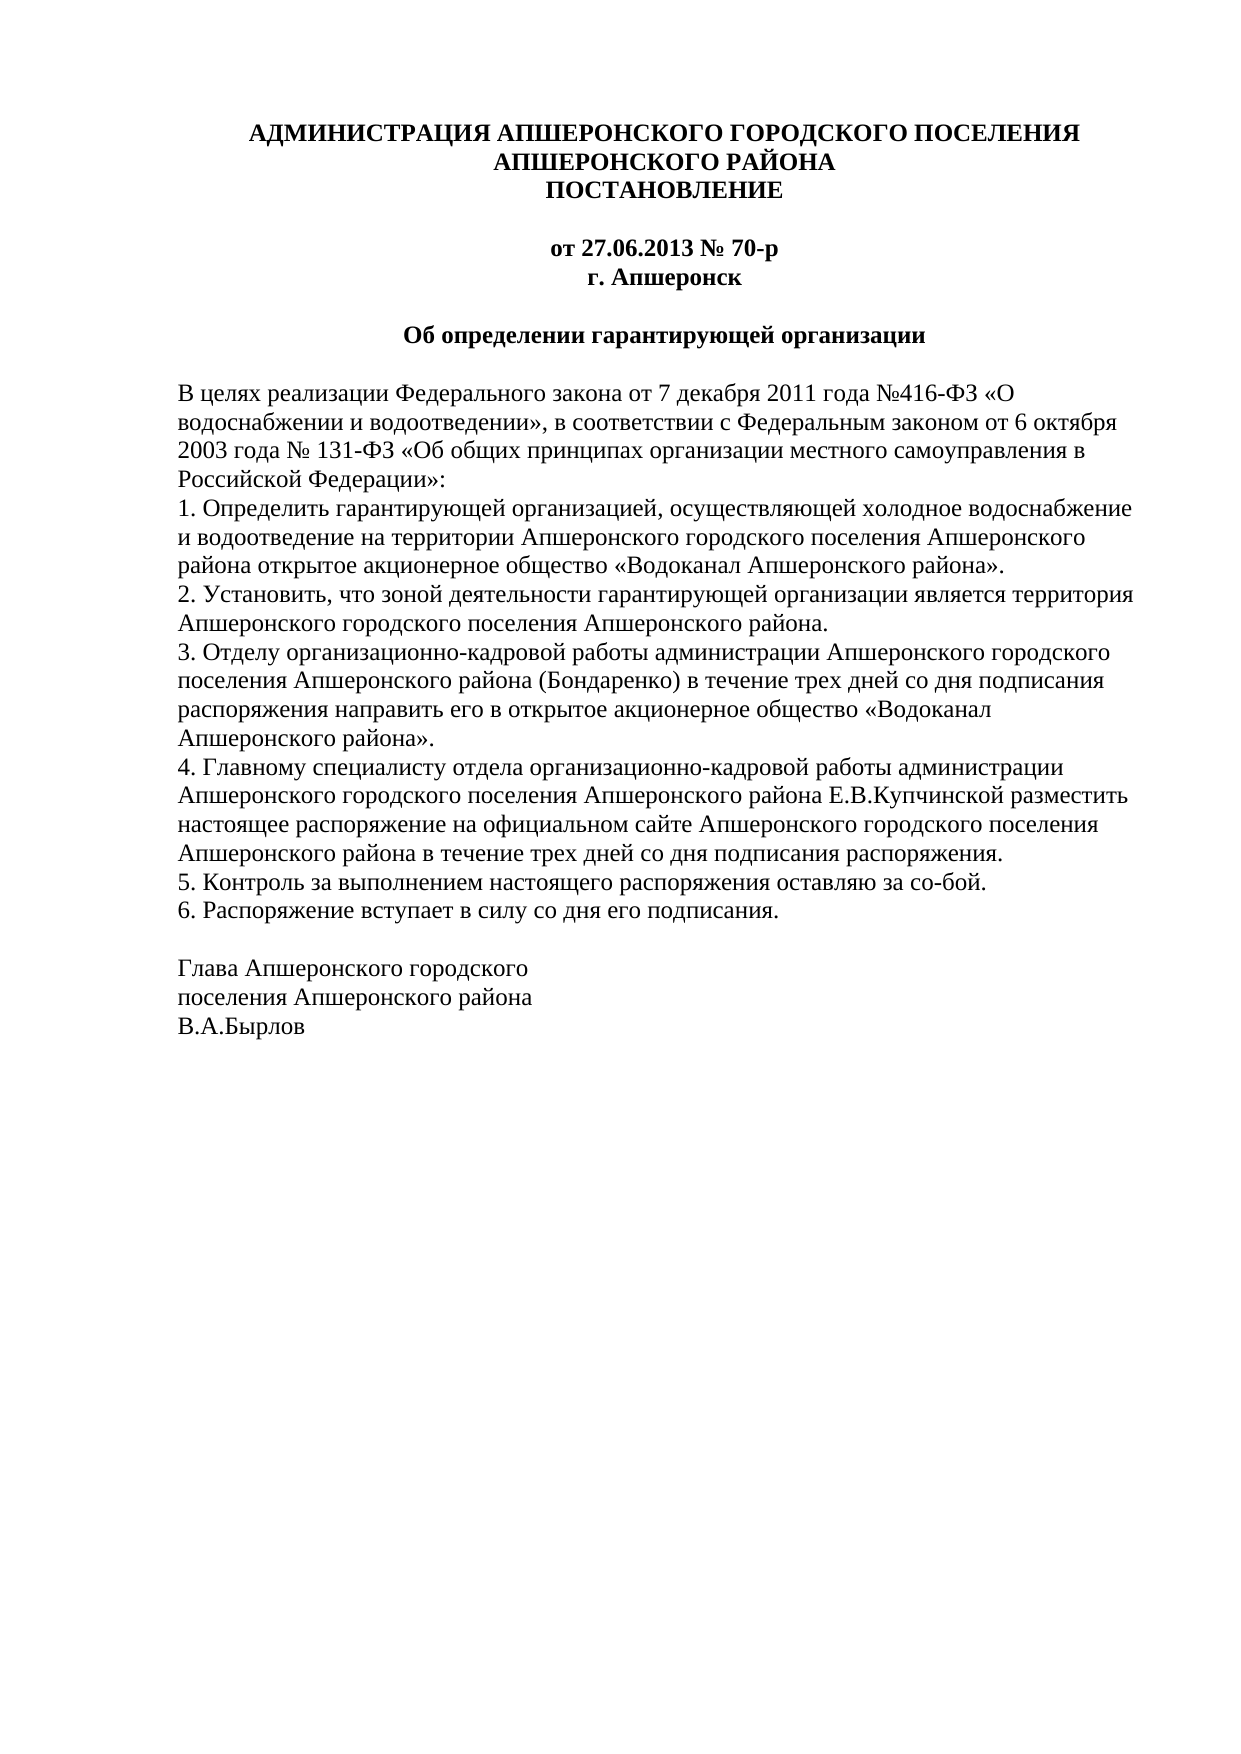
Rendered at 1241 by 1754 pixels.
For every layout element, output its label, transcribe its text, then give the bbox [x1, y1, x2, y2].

text от 27.06.2013 № 70-р г. Апшеронск [177, 233, 1152, 291]
text АДМИНИСТРАЦИЯ АПШЕРОНСКОГО ГОРОДСКОГО ПОСЕЛЕНИЯ АПШЕРОНСКОГО РАЙОНА ПОСТАНОВЛЕНИЕ [177, 118, 1152, 204]
text Глава Апшеронского городского поселения Апшеронского района В.А.Бырлов [177, 953, 1152, 1040]
text В целях реализации Федерального закона от 7 декабря 2011 года №416-ФЗ «О водоснабжении и водоотведении», в соответствии с Федеральным законом от 6 октября 2003 года № 131-ФЗ «Об общих принципах организации местного самоуправления в Российской Федерации»: 1. Определить гарантирующей организацией, осуществляющей холодное водоснабжение и водоотведение на территории Апшеронского городского поселения Апшеронского района открытое акционерное общество «Водоканал Апшеронского района». 2. Установить, что зоной деятельности гарантирующей организации является территория Апшеронского городского поселения Апшеронского района. 3. Отделу организационно-кадровой работы администрации Апшеронского городского поселения Апшеронского района (Бондаренко) в течение трех дней со дня подписания распоряжения направить его в открытое акционерное общество «Водоканал Апшеронского района». 4. Главному специалисту отдела организационно-кадровой работы администрации Апшеронского городского поселения Апшеронского района Е.В.Купчинской разместить настоящее распоряжение на официальном сайте Апшеронского городского поселения Апшеронского района в течение трех дней со дня подписания распоряжения. 5. Контроль за выполнением настоящего распоряжения оставляю за со-бой. 6. Распоряжение вступает в силу со дня его подписания. [177, 378, 1152, 924]
text Об определении гарантирующей организации [177, 320, 1152, 349]
